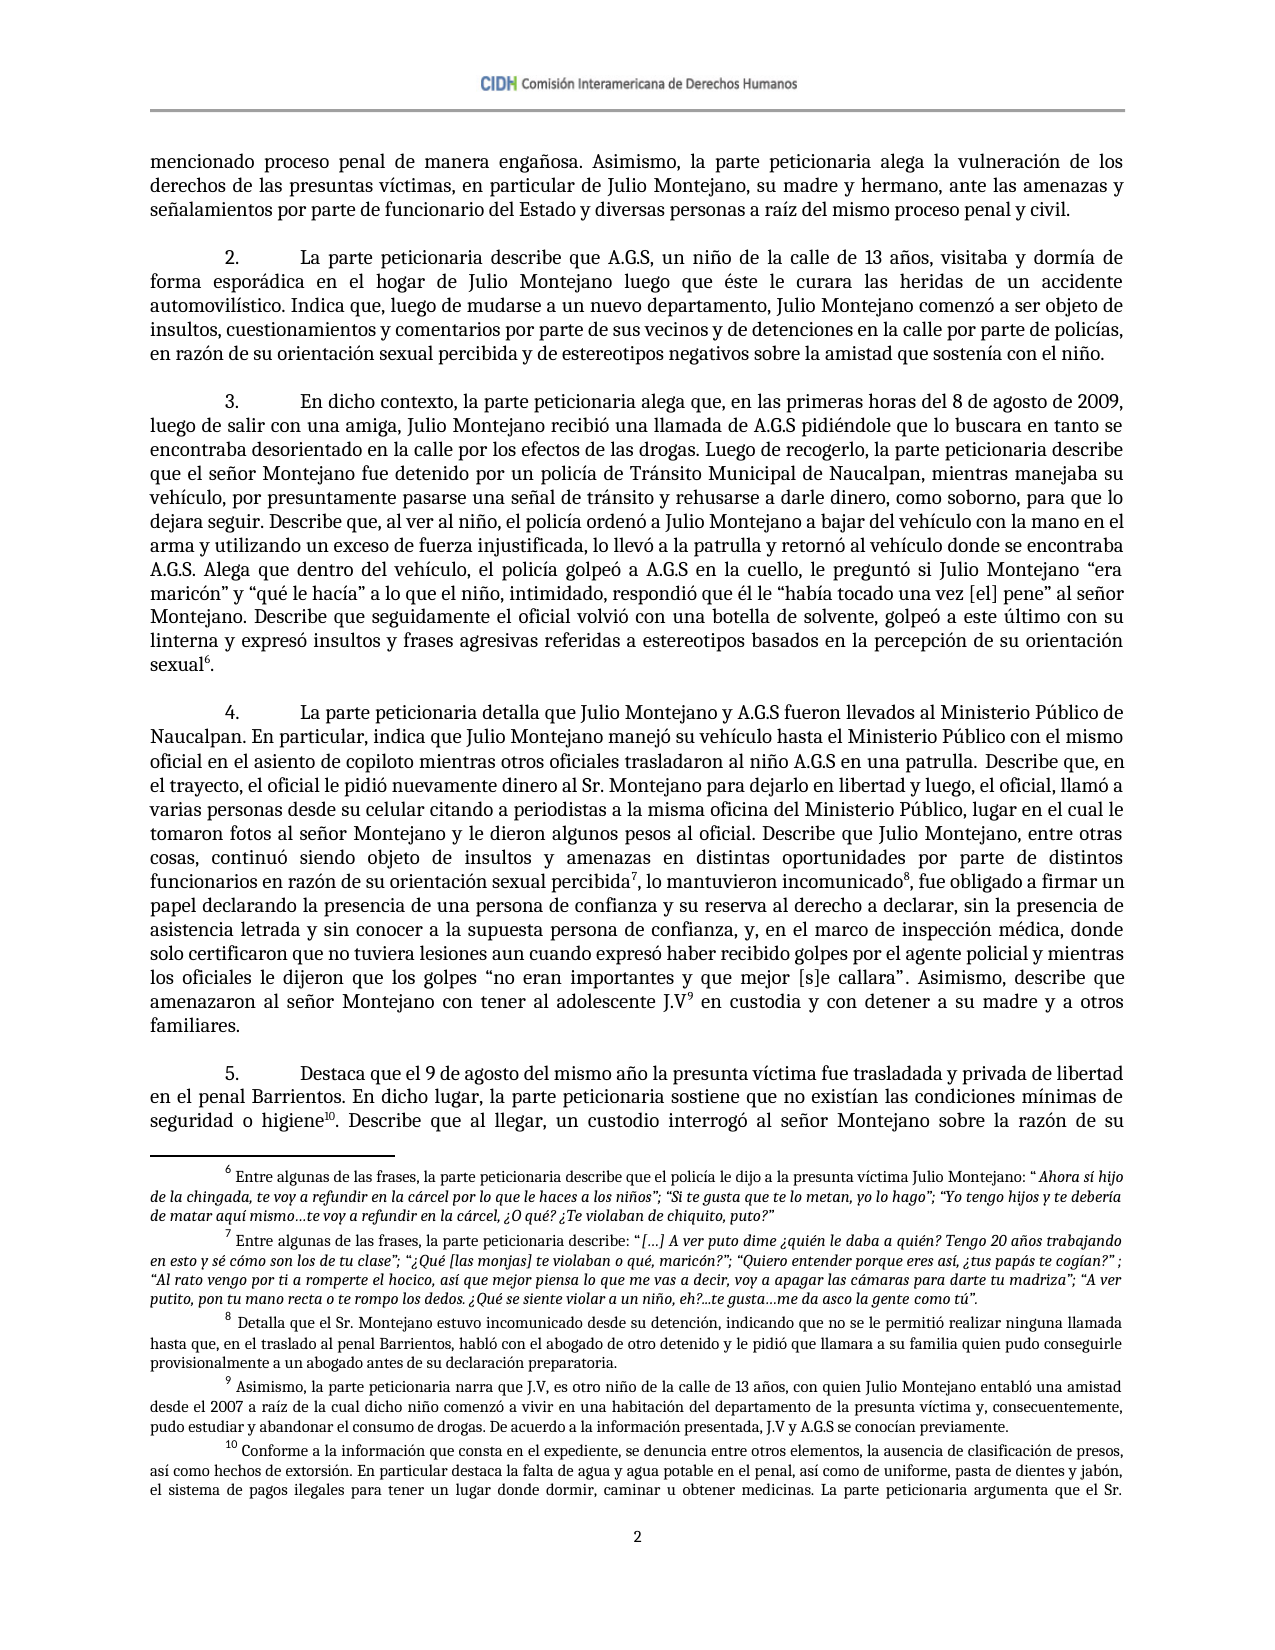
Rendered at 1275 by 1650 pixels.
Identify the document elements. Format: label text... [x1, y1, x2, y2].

list La parte peticionaria describe que A.G.S, un niño de la calle de 13 años, visitaba y dormía de forma esporádica en el hogar de Julio Montejano luego que éste le curara las heridas de un accidente automovilístico. Indica que, luego de mudarse a un nuevo departamento, Julio Montejano comenzó a ser objeto de insultos, cuestionamientos y comentarios por parte de sus vecinos y de detenciones en la calle por parte de policías, en razón de su orientación sexual percibida y de estereotipos negativos sobre la amistad que sostenía con el niño. [150, 246, 1125, 366]
list Destaca que el 9 de agosto del mismo año la presunta víctima fue trasladada y privada de libertad en el penal Barrientos. En dicho lugar, la parte peticionaria sostiene que no existían las condiciones mínimas de seguridad o higiene. Describe que al llegar, un custodio interrogó al señor Montejano sobre la razón de su detención y al responderle, éste le pintó rayas y dibujos en su espalda y que durante su detención, Julio Montejano tuvo que ocultar la razón por la cual estaba procesado pagando “privilegios” a los guardias para evitar una “bienvenida especial” que consiste en ser golpeado o ser objeto de otros abusos. Aduce que las autoridades son cómplices y coparticipes del sistema de pago de privilegios. Argumenta que debido los estereotipos que existen en México sobre los hombres homosexuales, su defensa decidió omitir todos los detalles de la vida personal del señor Montejano durante el juicio como parte de la estrategia de litigio que elaboraron los abogados y evitar una condena con base en la percepción de su orientación sexual. [150, 1061, 1125, 1133]
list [150, 150, 1125, 222]
picture [475, 75, 800, 93]
list En dicho contexto, la parte peticionaria alega que, en las primeras horas del 8 de agosto de 2009, luego de salir con una amiga, Julio Montejano recibió una llamada de A.G.S pidiéndole que lo buscara en tanto se encontraba desorientado en la calle por los efectos de las drogas. Luego de recogerlo, la parte peticionaria describe que el señor Montejano fue detenido por un policía de Tránsito Municipal de Naucalpan, mientras manejaba su vehículo, por presuntamente pasarse una señal de tránsito y rehusarse a darle dinero, como soborno, para que lo dejara seguir. Describe que, al ver al niño, el policía ordenó a Julio Montejano a bajar del vehículo con la mano en el arma y utilizando un exceso de fuerza injustificada, lo llevó a la patrulla y retornó al vehículo donde se encontraba A.G.S. Alega que dentro del vehículo, el policía golpeó a A.G.S en la cuello, le preguntó si Julio Montejano “era maricón” y “qué le hacía” a lo que el niño, intimidado, respondió que él le “había tocado una vez [el] pene” al señor Montejano. Describe que seguidamente el oficial volvió con una botella de solvente, golpeó a este último con su linterna y expresó insultos y frases agresivas referidas a estereotipos basados en la percepción de su orientación sexual. [150, 389, 1125, 677]
list La parte peticionaria detalla que Julio Montejano y A.G.S fueron llevados al Ministerio Público de Naucalpan. En particular, indica que Julio Montejano manejó su vehículo hasta el Ministerio Público con el mismo oficial en el asiento de copiloto mientras otros oficiales trasladaron al niño A.G.S en una patrulla. Describe que, en el trayecto, el oficial le pidió nuevamente dinero al Sr. Montejano para dejarlo en libertad y luego, el oficial, llamó a varias personas desde su celular citando a periodistas a la misma oficina del Ministerio Público, lugar en el cual le tomaron fotos al señor Montejano y le dieron algunos pesos al oficial. Describe que Julio Montejano, entre otras cosas, continuó siendo objeto de insultos y amenazas en distintas oportunidades por parte de distintos funcionarios en razón de su orientación sexual percibida, lo mantuvieron incomunicado, fue obligado a firmar un papel declarando la presencia de una persona de confianza y su reserva al derecho a declarar, sin la presencia de asistencia letrada y sin conocer a la supuesta persona de confianza, y, en el marco de inspección médica, donde solo certificaron que no tuviera lesiones aun cuando expresó haber recibido golpes por el agente policial y mientras los oficiales le dijeron que los golpes “no eran importantes y que mejor [s]e callara”. Asimismo, describe que amenazaron al señor Montejano con tener al adolescente J.V en custodia y con detener a su madre y a otros familiares. [150, 701, 1125, 1037]
